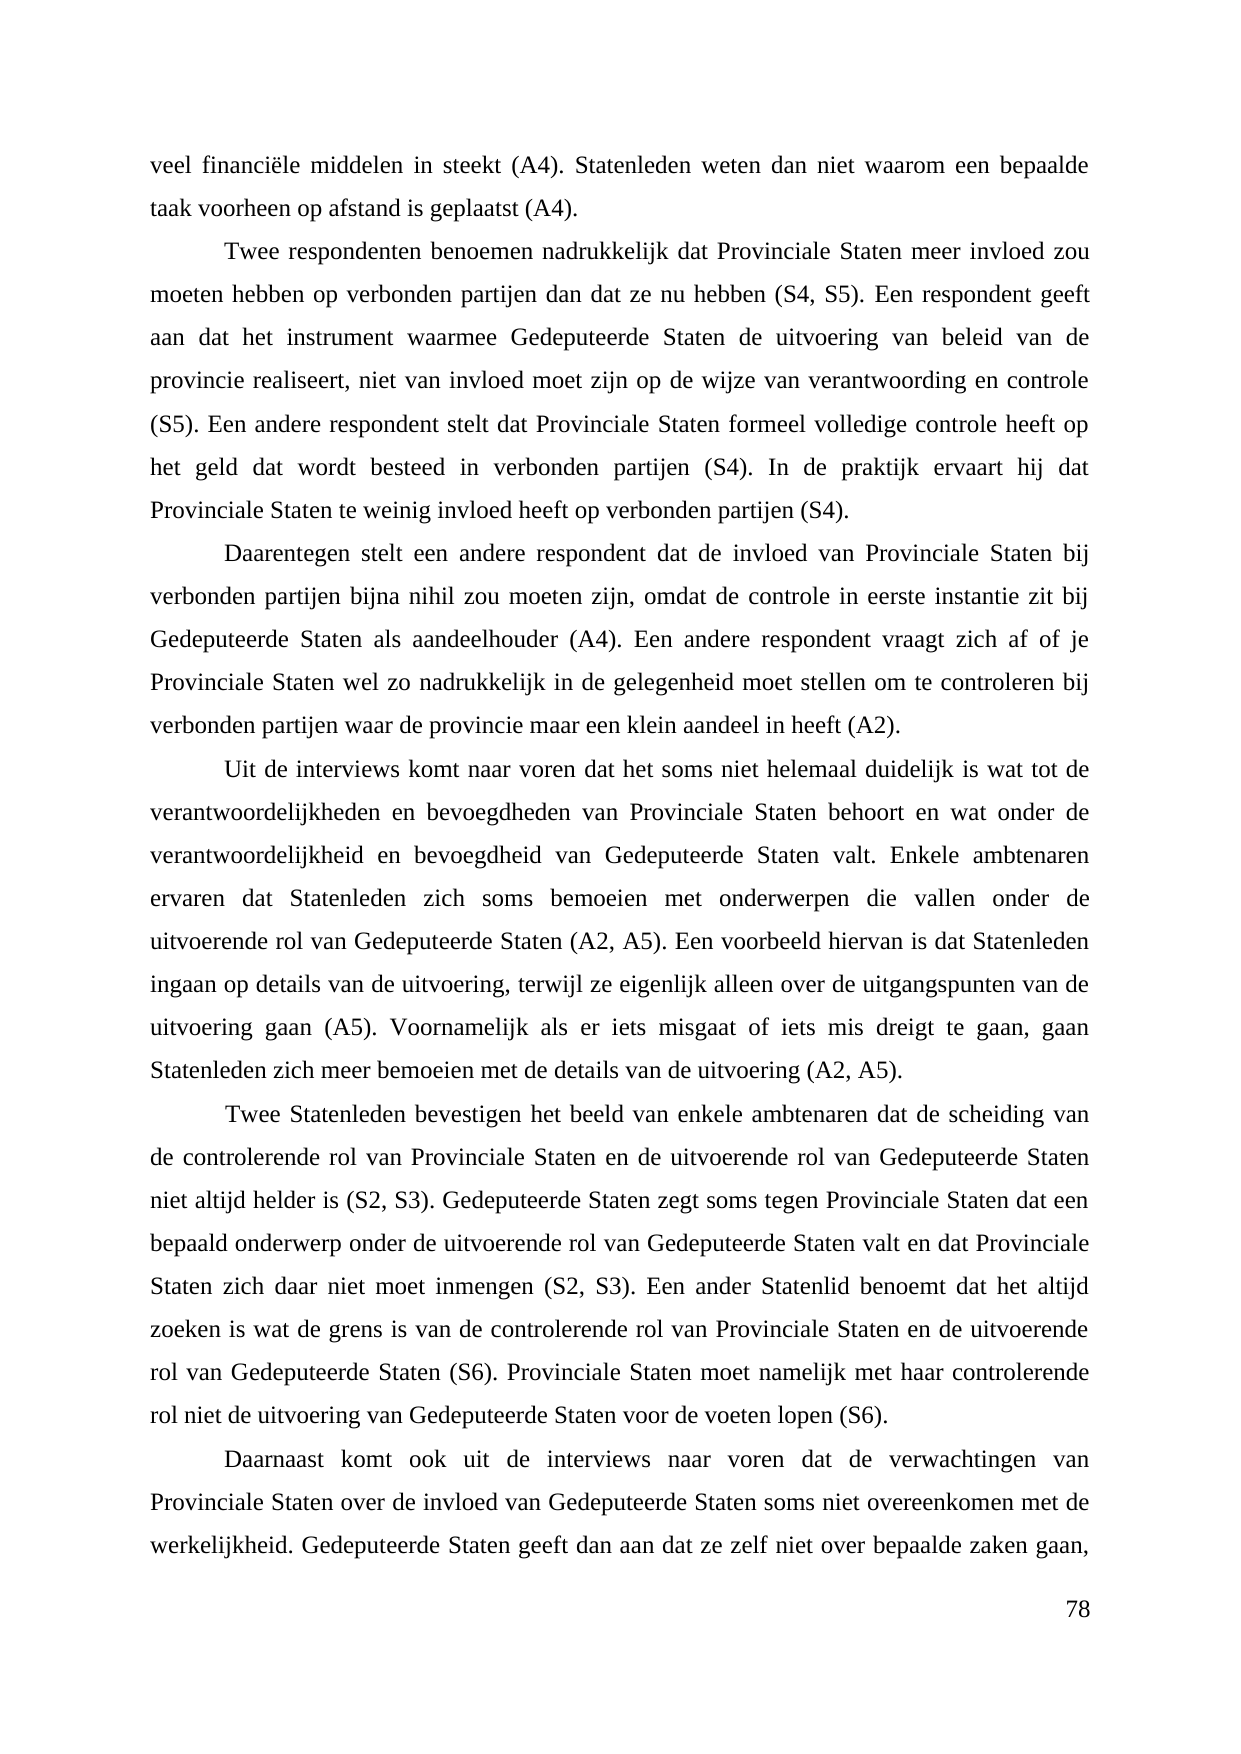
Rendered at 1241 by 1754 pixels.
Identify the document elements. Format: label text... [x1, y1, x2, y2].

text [150, 150, 1090, 222]
text Uit de interviews komt naar voren dat het soms niet helemaal duidelijk is wat tot de verantwoordelijkheden en bevoegdheden van Provinciale Staten behoort en wat onder de verantwoordelijkheid en bevoegdheid van Gedeputeerde Staten valt. Enkele ambtenaren ervaren dat Statenleden zich soms bemoeien met onderwerpen die vallen onder de uitvoerende rol van Gedeputeerde Staten (A2, A5). Een voorbeeld hiervan is dat Statenleden ingaan op details van de uitvoering, terwijl ze eigenlijk alleen over de uitgangspunten van de uitvoering gaan (A5). Voornamelijk als er iets misgaat of iets mis dreigt te gaan, gaan Statenleden zich meer bemoeien met de details van de uitvoering (A2, A5). [150, 754, 1090, 1084]
text Twee Statenleden bevestigen het beeld van enkele ambtenaren dat de scheiding van de controlerende rol van Provinciale Staten en de uitvoerende rol van Gedeputeerde Staten niet altijd helder is (S2, S3). Gedeputeerde Staten zegt soms tegen Provinciale Staten dat een bepaald onderwerp onder de uitvoerende rol van Gedeputeerde Staten valt en dat Provinciale Staten zich daar niet moet inmengen (S2, S3). Een ander Statenlid benoemt dat het altijd zoeken is wat de grens is van de controlerende rol van Provinciale Staten en de uitvoerende rol van Gedeputeerde Staten (S6). Provinciale Staten moet namelijk met haar controlerende rol niet de uitvoering van Gedeputeerde Staten voor de voeten lopen (S6). [150, 1099, 1090, 1429]
text Daarentegen stelt een andere respondent dat de invloed van Provinciale Staten bij verbonden partijen bijna nihil zou moeten zijn, omdat de controle in eerste instantie zit bij Gedeputeerde Staten als aandeelhouder (A4). Een andere respondent vraagt zich af of je Provinciale Staten wel zo nadrukkelijk in de gelegenheid moet stellen om te controleren bij verbonden partijen waar de provincie maar een klein aandeel in heeft (A2). [150, 538, 1090, 739]
text Twee respondenten benoemen nadrukkelijk dat Provinciale Staten meer invloed zou moeten hebben op verbonden partijen dan dat ze nu hebben (S4, S5). Een respondent geeft aan dat het instrument waarmee Gedeputeerde Staten de uitvoering van beleid van de provincie realiseert, niet van invloed moet zijn op de wijze van verantwoording en controle (S5). Een andere respondent stelt dat Provinciale Staten formeel volledige controle heeft op het geld dat wordt besteed in verbonden partijen (S4). In de praktijk ervaart hij dat Provinciale Staten te weinig invloed heeft op verbonden partijen (S4). [150, 236, 1090, 524]
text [150, 1444, 1090, 1559]
